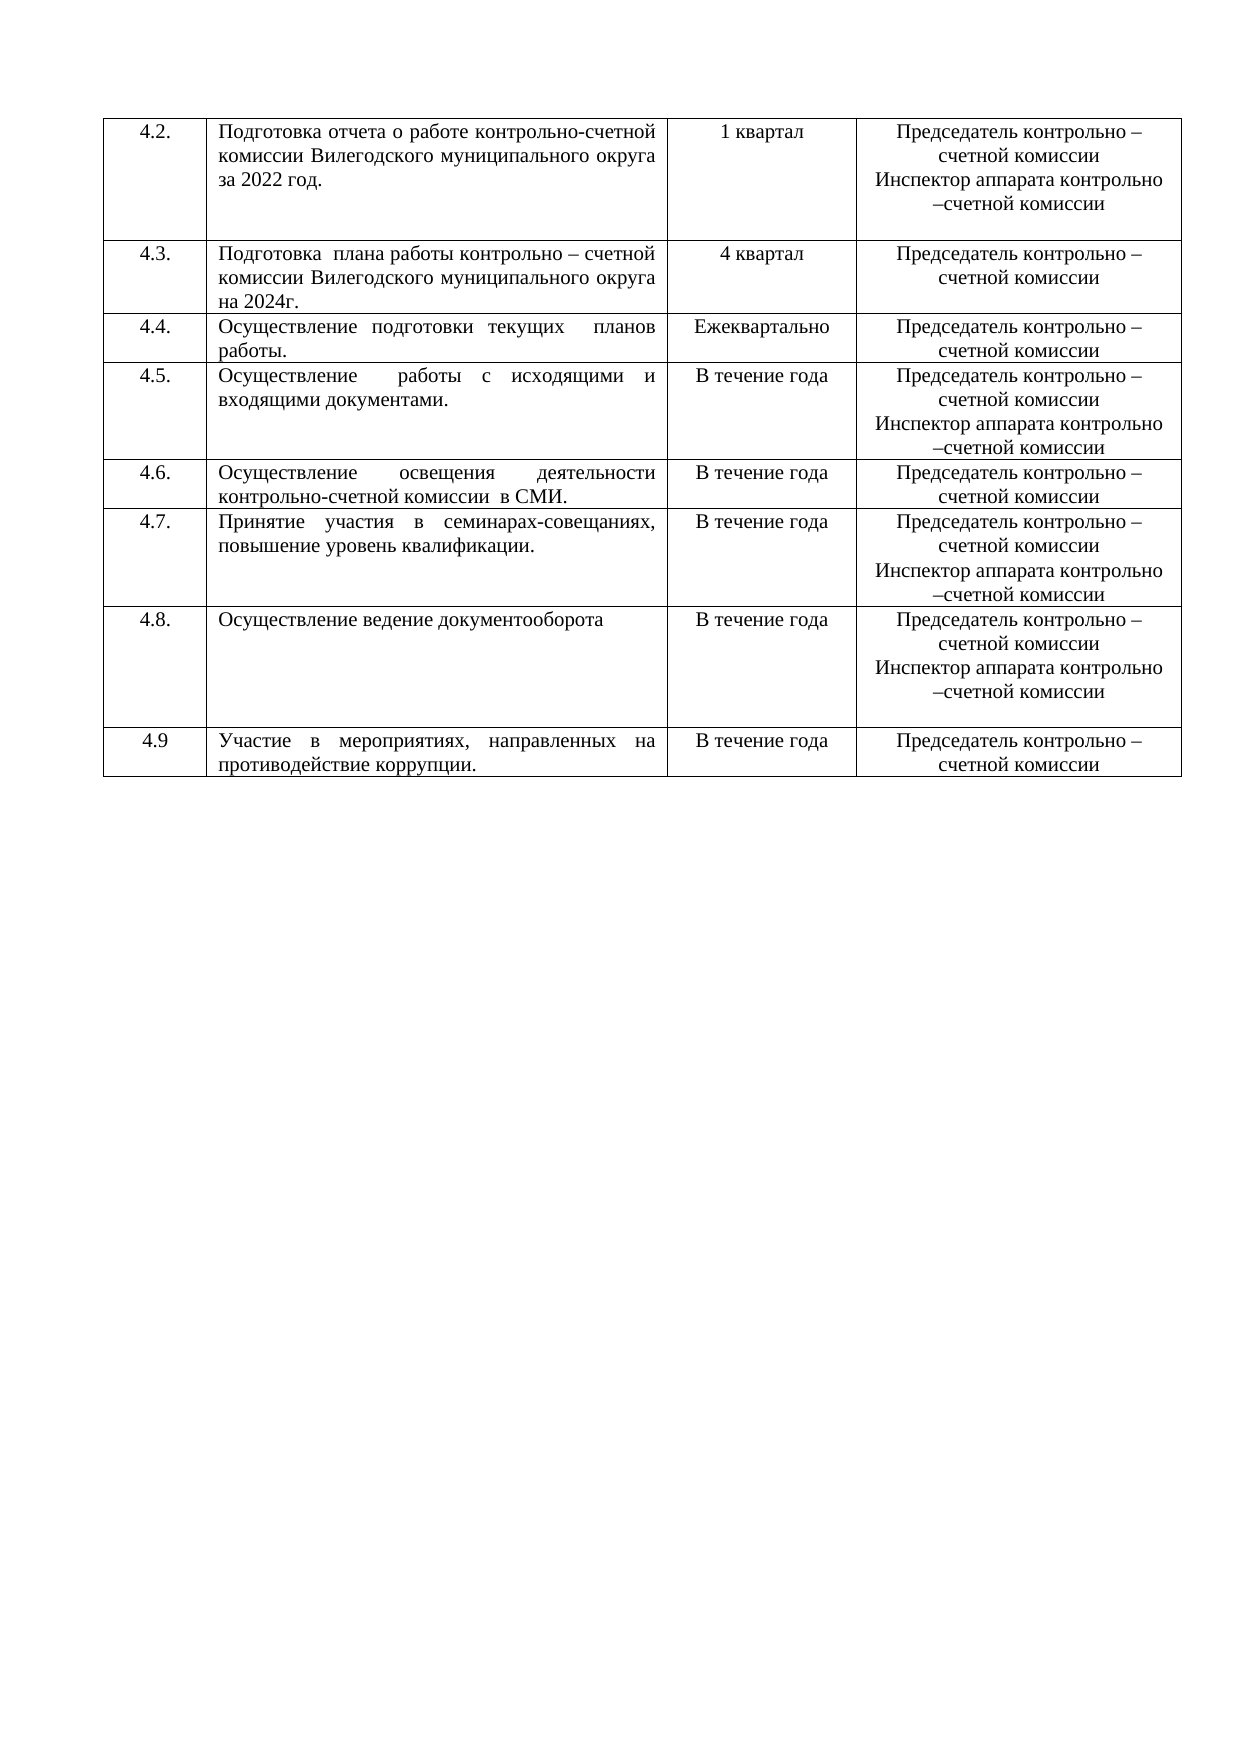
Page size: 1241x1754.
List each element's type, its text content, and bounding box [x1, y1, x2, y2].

table_cell Председатель контрольно – счетной комиссии [857, 314, 1181, 362]
table_cell В течение года [668, 460, 856, 508]
table_cell В течение года [668, 728, 856, 776]
table_cell Участие в мероприятиях, направленных на противодействие коррупции. [207, 728, 667, 776]
table_cell Подготовка отчета о работе контрольно-счетной комиссии Вилегодского муниципального округа за 2022 год. [207, 119, 667, 239]
table_cell Председатель контрольно – счетной комиссии Инспектор аппарата контрольно –счетной комиссии [857, 363, 1181, 459]
table_cell Осуществление подготовки текущих планов работы. [207, 314, 667, 362]
table_cell В течение года [668, 363, 856, 459]
table_cell 4.3. [104, 241, 206, 313]
table_cell Осуществление работы с исходящими и входящими документами. [207, 363, 667, 459]
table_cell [857, 119, 1181, 239]
table_cell Председатель контрольно – счетной комиссии [857, 241, 1181, 313]
table_cell Осуществление ведение документооборота [207, 607, 667, 727]
table_cell Ежеквартально [668, 314, 856, 362]
table_cell 4.2. [104, 119, 206, 239]
table_cell Подготовка плана работы контрольно – счетной комиссии Вилегодского муниципального округа на 2024г. [207, 241, 667, 313]
table_cell Осуществление освещения деятельности контрольно-счетной комиссии в СМИ. [207, 460, 667, 508]
table_cell 4.5. [104, 363, 206, 459]
table_cell Председатель контрольно – счетной комиссии [857, 460, 1181, 508]
table_cell Председатель контрольно – счетной комиссии Инспектор аппарата контрольно –счетной комиссии [857, 509, 1181, 606]
table_cell Принятие участия в семинарах-совещаниях, повышение уровень квалификации. [207, 509, 667, 606]
table_cell 4.7. [104, 509, 206, 606]
table_cell 4.9 [104, 728, 206, 776]
table_cell Председатель контрольно – счетной комиссии Инспектор аппарата контрольно –счетной комиссии [857, 607, 1181, 727]
table_cell В течение года [668, 607, 856, 727]
table_cell 4.8. [104, 607, 206, 727]
table_cell 1 квартал [668, 119, 856, 239]
table_cell 4.6. [104, 460, 206, 508]
table_cell 4 квартал [668, 241, 856, 313]
table_cell Председатель контрольно – счетной комиссии [857, 728, 1181, 776]
table_cell 4.4. [104, 314, 206, 362]
table_cell В течение года [668, 509, 856, 606]
